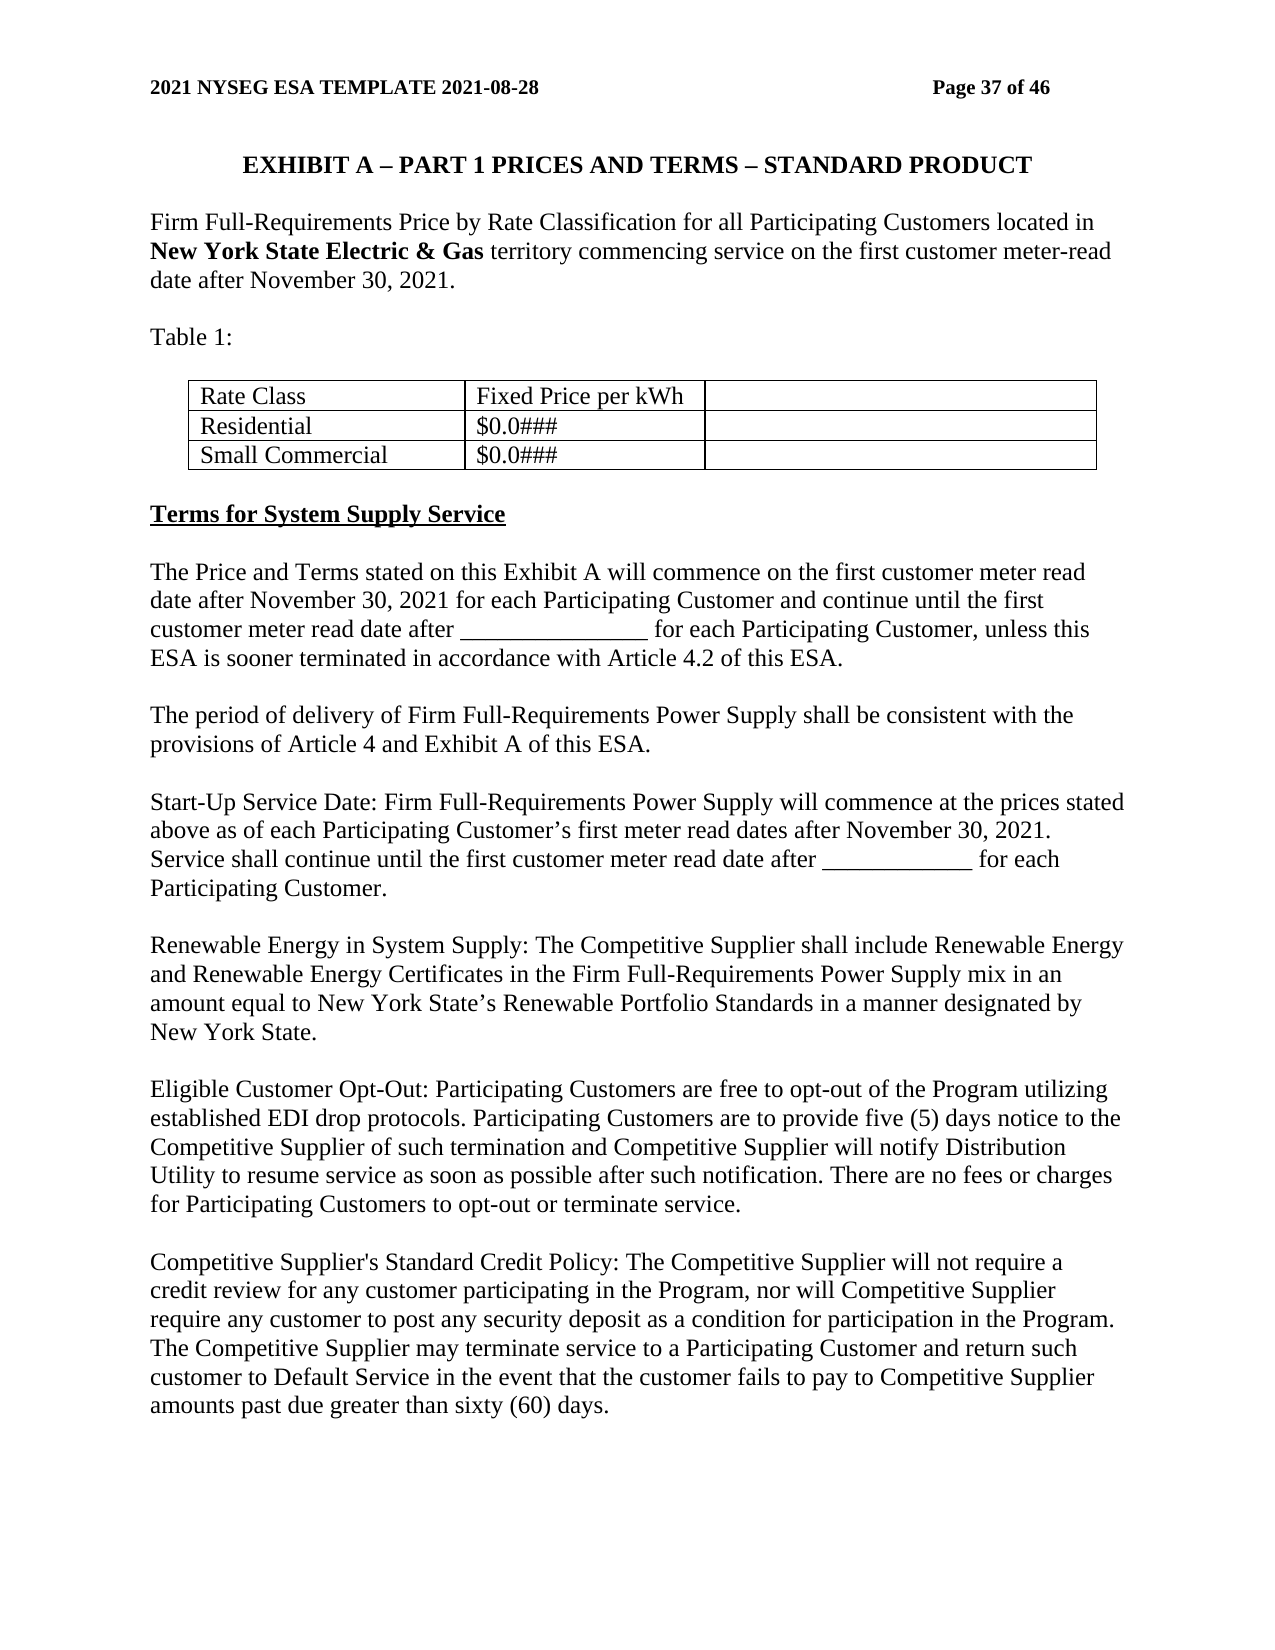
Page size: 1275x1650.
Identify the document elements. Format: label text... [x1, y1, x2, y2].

text The period of delivery of Firm Full-Requirements Power Supply shall be consistent with the provisions of Article 4 and Exhibit A of this ESA. [150, 700, 1125, 758]
table_header [706, 381, 1096, 410]
text Firm Full-Requirements Price by Rate Classification for all Participating Customers located in New York State Electric & Gas territory commencing service on the first customer meter-read date after November 30, 2021. [150, 207, 1125, 294]
table_cell $0.0### [466, 441, 704, 469]
text Terms for System Supply Service [150, 499, 1125, 528]
subtitle EXHIBIT A – PART 1 PRICES AND TERMS – STANDARD PRODUCT [150, 150, 1125, 179]
table_cell Residential [189, 411, 464, 439]
table_cell Small Commercial [189, 441, 464, 469]
table_header Fixed Price per kWh [466, 381, 704, 410]
text Table 1: [150, 322, 1125, 351]
table_header Rate Class [189, 381, 464, 410]
text The Price and Terms stated on this Exhibit A will commence on the first customer meter read date after November 30, 2021 for each Participating Customer and continue until the first customer meter read date after _______________ for each Participating Customer, unless this ESA is sooner terminated in accordance with Article 4.2 of this ESA. [150, 557, 1125, 672]
table_cell [706, 411, 1096, 439]
table_cell [706, 441, 1096, 469]
text Competitive Supplier's Standard Credit Policy: The Competitive Supplier will not require a credit review for any customer participating in the Program, nor will Competitive Supplier require any customer to post any security deposit as a condition for participation in the Program. The Competitive Supplier may terminate service to a Participating Customer and return such customer to Default Service in the event that the customer fails to pay to Competitive Supplier amounts past due greater than sixty (60) days. [150, 1247, 1125, 1419]
text Renewable Energy in System Supply: The Competitive Supplier shall include Renewable Energy and Renewable Energy Certificates in the Firm Full-Requirements Power Supply mix in an amount equal to New York State’s Renewable Portfolio Standards in a manner designated by New York State. [150, 930, 1125, 1045]
text Eligible Customer Opt-Out: Participating Customers are free to opt-out of the Program utilizing established EDI drop protocols. Participating Customers are to provide five (5) days notice to the Competitive Supplier of such termination and Competitive Supplier will notify Distribution Utility to resume service as soon as possible after such notification. There are no fees or charges for Participating Customers to opt-out or terminate service. [150, 1074, 1125, 1218]
table_cell $0.0### [466, 411, 704, 439]
text Start-Up Service Date: Firm Full-Requirements Power Supply will commence at the prices stated above as of each Participating Customer’s first meter read dates after November 30, 2021. Service shall continue until the first customer meter read date after ____________ for each Participating Customer. [150, 787, 1125, 902]
